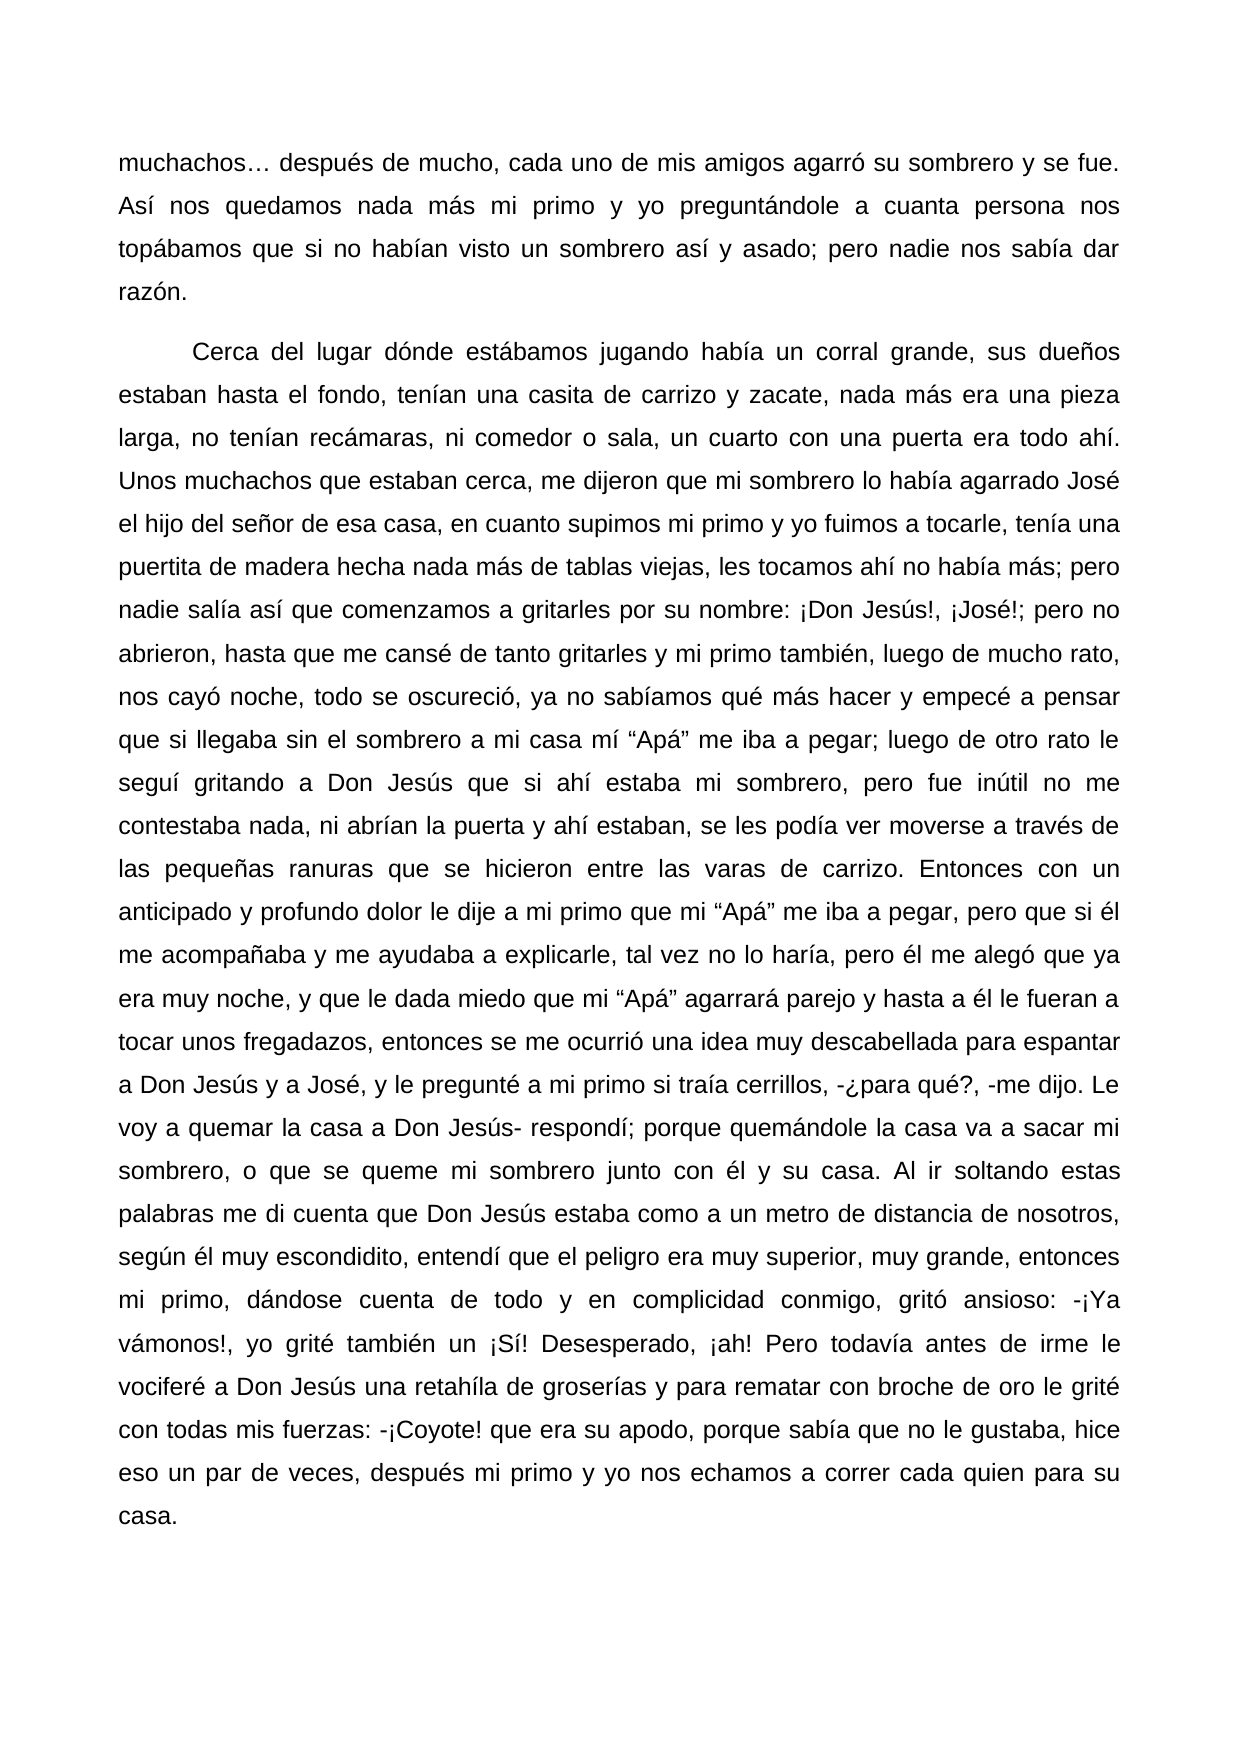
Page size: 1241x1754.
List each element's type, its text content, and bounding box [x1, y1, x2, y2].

text Cerca del lugar dónde estábamos jugando había un corral grande, sus dueños estaban hasta el fondo, tenían una casita de carrizo y zacate, nada más era una pieza larga, no tenían recámaras, ni comedor o sala, un cuarto con una puerta era todo ahí. Unos muchachos que estaban cerca, me dijeron que mi sombrero lo había agarrado José el hijo del señor de esa casa, en cuanto supimos mi primo y yo fuimos a tocarle, tenía una puertita de madera hecha nada más de tablas viejas, les tocamos ahí no había más; pero nadie salía así que comenzamos a gritarles por su nombre: ¡Don Jesús!, ¡José!; pero no abrieron, hasta que me cansé de tanto gritarles y mi primo también, luego de mucho rato, nos cayó noche, todo se oscureció, ya no sabíamos qué más hacer y empecé a pensar que si llegaba sin el sombrero a mi casa mí “Apá” me iba a pegar; luego de otro rato le seguí gritando a Don Jesús que si ahí estaba mi sombrero, pero fue inútil no me contestaba nada, ni abrían la puerta y ahí estaban, se les podía ver moverse a través de las pequeñas ranuras que se hicieron entre las varas de carrizo. Entonces con un anticipado y profundo dolor le dije a mi primo que mi “Apá” me iba a pegar, pero que si él me acompañaba y me ayudaba a explicarle, tal vez no lo haría, pero él me alegó que ya era muy noche, y que le dada miedo que mi “Apá” agarrará parejo y hasta a él le fueran a tocar unos fregadazos, entonces se me ocurrió una idea muy descabellada para espantar a Don Jesús y a José, y le pregunté a mi primo si traía cerrillos, -¿para qué?, -me dijo. Le voy a quemar la casa a Don Jesús- respondí; porque quemándole la casa va a sacar mi sombrero, o que se queme mi sombrero junto con él y su casa. Al ir soltando estas palabras me di cuenta que Don Jesús estaba como a un metro de distancia de nosotros, según él muy escondidito, entendí que el peligro era muy superior, muy grande, entonces mi primo, dándose cuenta de todo y en complicidad conmigo, gritó ansioso: -¡Ya vámonos!, yo grité también un ¡Sí! Desesperado, ¡ah! Pero todavía antes de irme le vociferé a Don Jesús una retahíla de groserías y para rematar con broche de oro le grité con todas mis fuerzas: -¡Coyote! que era su apodo, porque sabía que no le gustaba, hice eso un par de veces, después mi primo y yo nos echamos a correr cada quien para su casa. [118, 337, 1122, 1530]
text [118, 148, 1122, 306]
